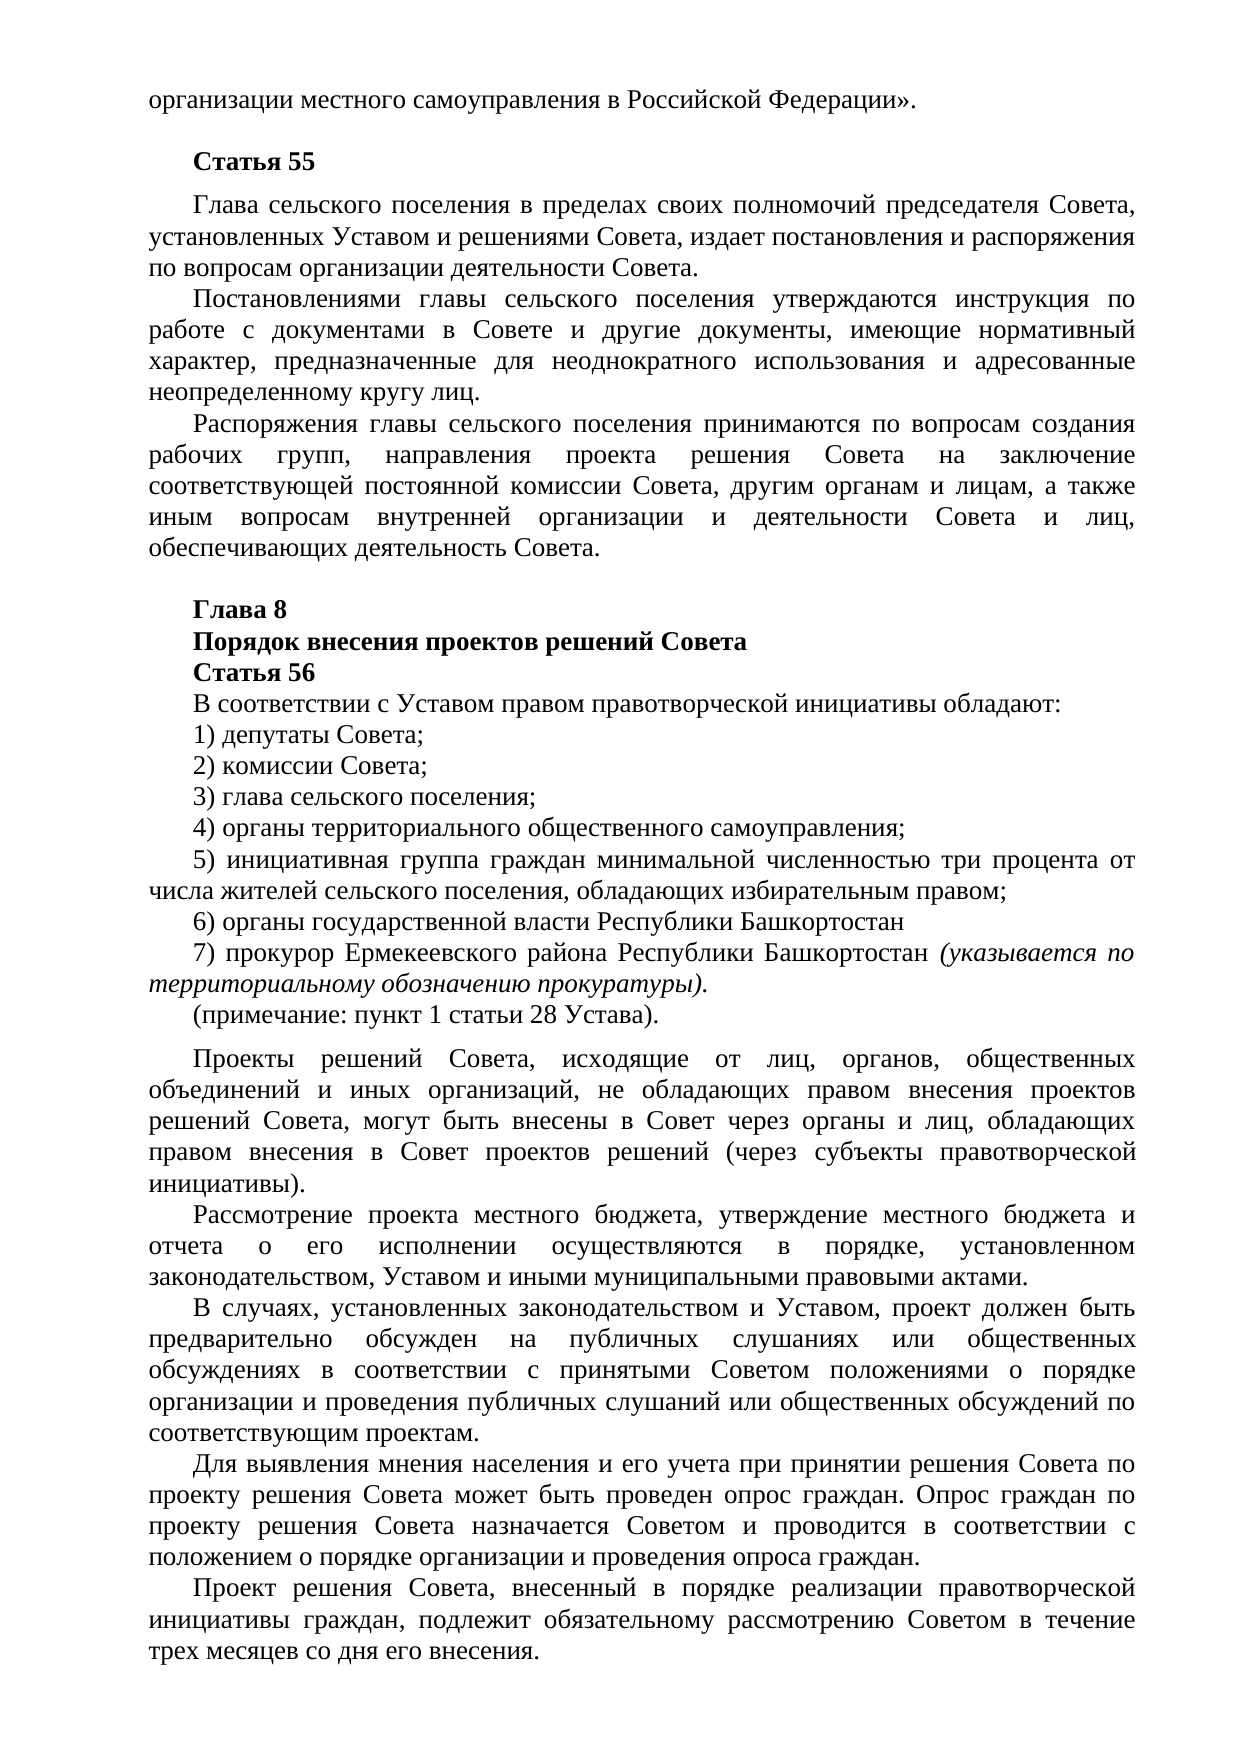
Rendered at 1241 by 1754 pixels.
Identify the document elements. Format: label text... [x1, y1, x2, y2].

text 1) депутаты Совета; [148, 718, 1137, 749]
text 4) органы территориального общественного самоуправления; [148, 812, 1137, 843]
text Проект решения Совета, внесенный в порядке реализации правотворческой инициативы граждан, подлежит обязательному рассмотрению Советом в течение трех месяцев со дня его внесения. [148, 1572, 1137, 1665]
text 6) органы государственной власти Республики Башкортостан [148, 905, 1137, 936]
text Постановлениями главы сельского поселения утверждаются инструкция по работе с документами в Совете и другие документы, имеющие нормативный характер, предназначенные для неоднократного использования и адресованные неопределенному кругу лиц. [148, 282, 1137, 407]
text Глава сельского поселения в пределах своих полномочий председателя Совета, установленных Уставом и решениями Совета, издает постановления и распоряжения по вопросам организации деятельности Совета. [148, 189, 1137, 282]
text 3) глава сельского поселения; [148, 780, 1137, 812]
text Проекты решений Совета, исходящие от лиц, органов, общественных объединений и иных организаций, не обладающих правом внесения проектов решений Совета, могут быть внесены в Совет через органы и лиц, обладающих правом внесения в Совет проектов решений (через субъекты правотворческой инициативы). [148, 1042, 1137, 1198]
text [148, 83, 1137, 114]
text Рассмотрение проекта местного бюджета, утверждение местного бюджета и отчета о его исполнении осуществляются в порядке, установленном законодательством, Уставом и иными муниципальными правовыми актами. [148, 1198, 1137, 1291]
text Глава 8 [148, 593, 1137, 625]
text Порядок внесения проектов решений Совета [148, 625, 1137, 656]
text 7) прокурор Ермекеевского района Республики Башкортостан (указывается по территориальному обозначению прокуратуры). [148, 936, 1137, 998]
text В соответствии с Уставом правом правотворческой инициативы обладают: [148, 687, 1137, 718]
text Для выявления мнения населения и его учета при принятии решения Совета по проекту решения Совета может быть проведен опрос граждан. Опрос граждан по проекту решения Совета назначается Советом и проводится в соответствии с положением о порядке организации и проведения опроса граждан. [148, 1447, 1137, 1572]
text Статья 55 [148, 145, 1137, 176]
text (примечание: пункт 1 статьи 28 Устава). [148, 998, 1137, 1029]
text Статья 56 [148, 656, 1137, 687]
text 2) комиссии Совета; [148, 749, 1137, 780]
text 5) инициативная группа граждан минимальной численностью три процента от числа жителей сельского поселения, обладающих избирательным правом; [148, 843, 1137, 905]
text В случаях, установленных законодательством и Уставом, проект должен быть предварительно обсужден на публичных слушаниях или общественных обсуждениях в соответствии с принятыми Советом положениями о порядке организации и проведения публичных слушаний или общественных обсуждений по соответствующим проектам. [148, 1291, 1137, 1447]
text Распоряжения главы сельского поселения принимаются по вопросам создания рабочих групп, направления проекта решения Совета на заключение соответствующей постоянной комиссии Совета, другим органам и лицам, а также иным вопросам внутренней организации и деятельности Совета и лиц, обеспечивающих деятельность Совета. [148, 407, 1137, 562]
